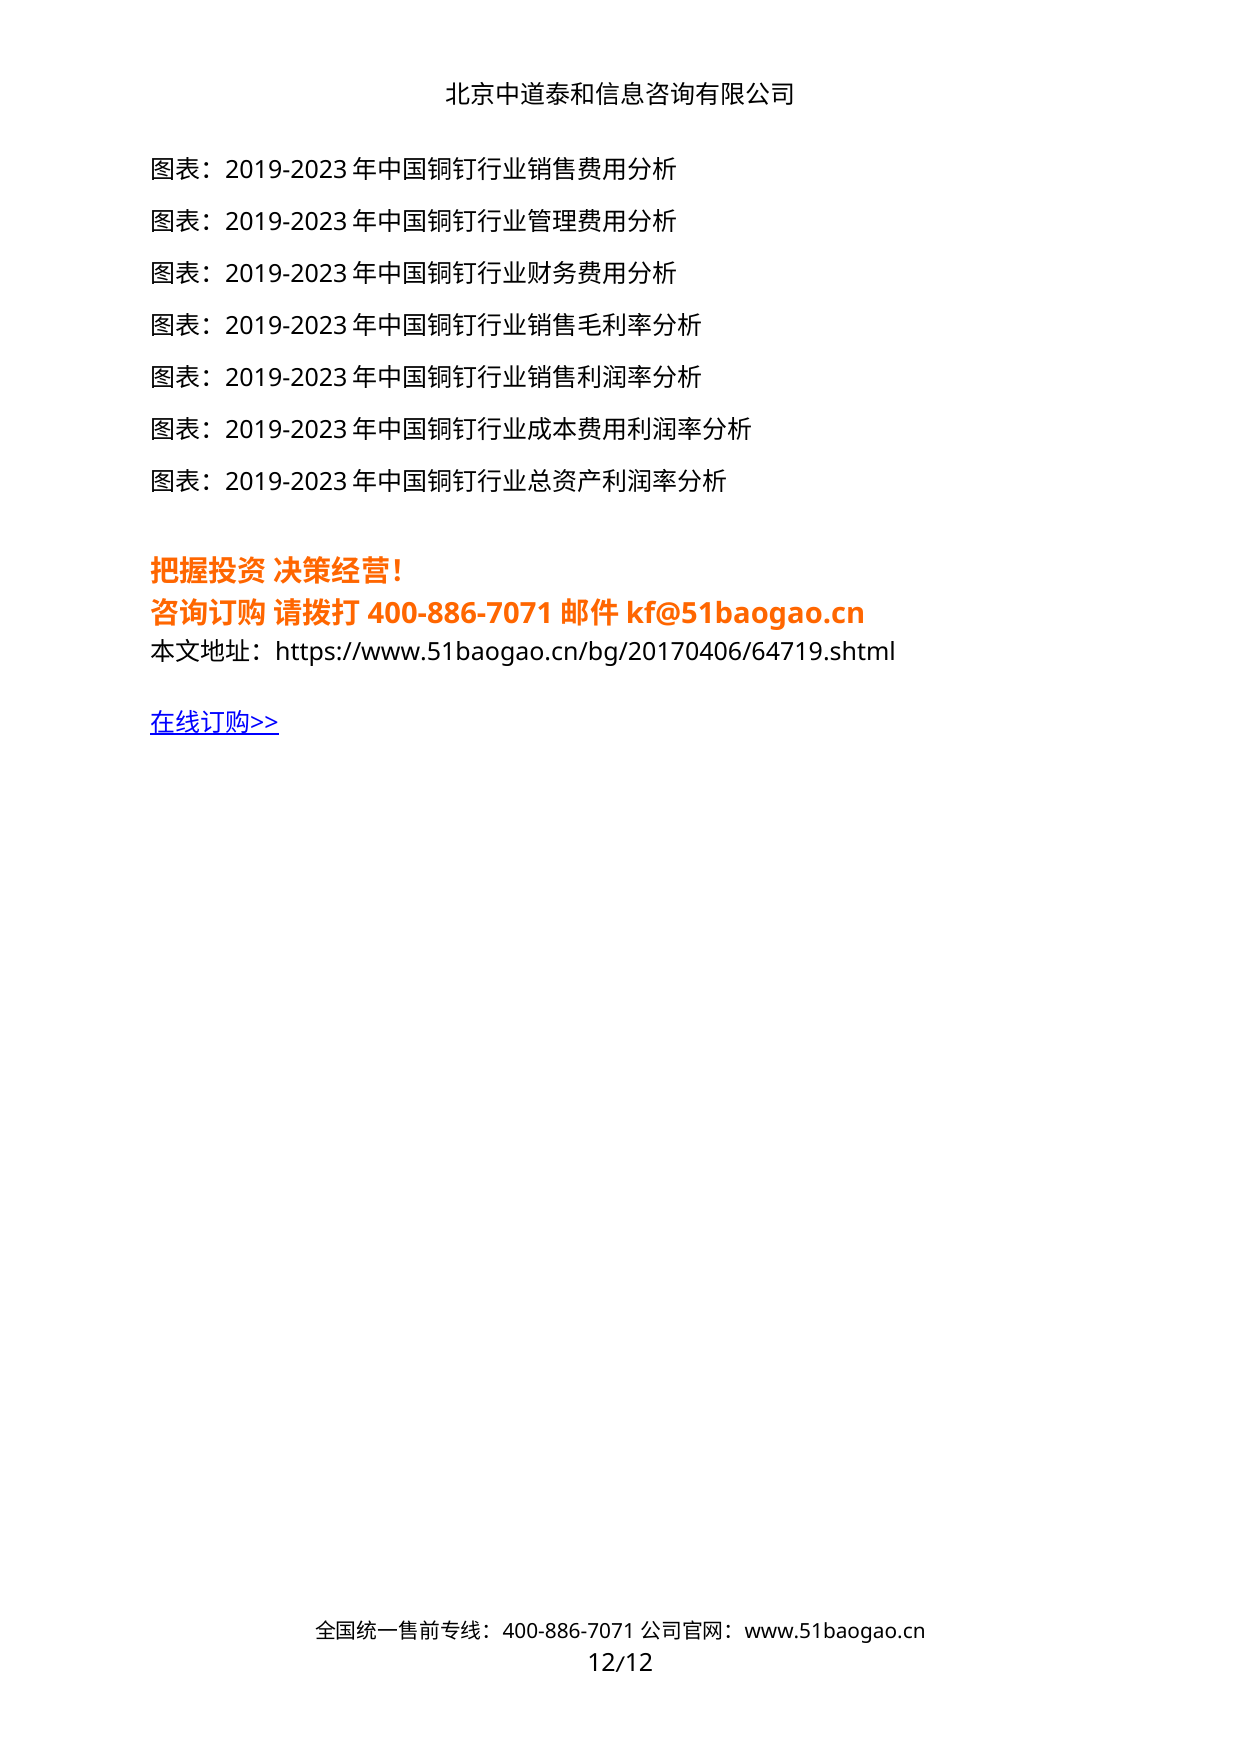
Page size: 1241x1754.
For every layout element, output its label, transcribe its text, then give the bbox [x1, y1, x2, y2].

text 把握投资 决策经营！咨询订购 请拨打 400-886-7071 邮件 kf@51baogao.cn本文地址：https://www.51baogao.cn/bg/20170406/64719.shtml [150, 513, 1090, 668]
text 图表：2019-2023年中国铜钉行业销售毛利率分析 [150, 306, 1090, 342]
text 图表：2019-2023年中国铜钉行业总资产利润率分析 [150, 461, 1090, 497]
text 图表：2019-2023年中国铜钉行业管理费用分析 [150, 202, 1090, 238]
text 图表：2019-2023年中国铜钉行业销售费用分析 [150, 150, 1090, 186]
text 图表：2019-2023年中国铜钉行业销售利润率分析 [150, 357, 1090, 394]
text 图表：2019-2023年中国铜钉行业成本费用利润率分析 [150, 409, 1090, 446]
text 图表：2019-2023年中国铜钉行业财务费用分析 [150, 254, 1090, 290]
text 在线订购>> [150, 668, 1090, 738]
